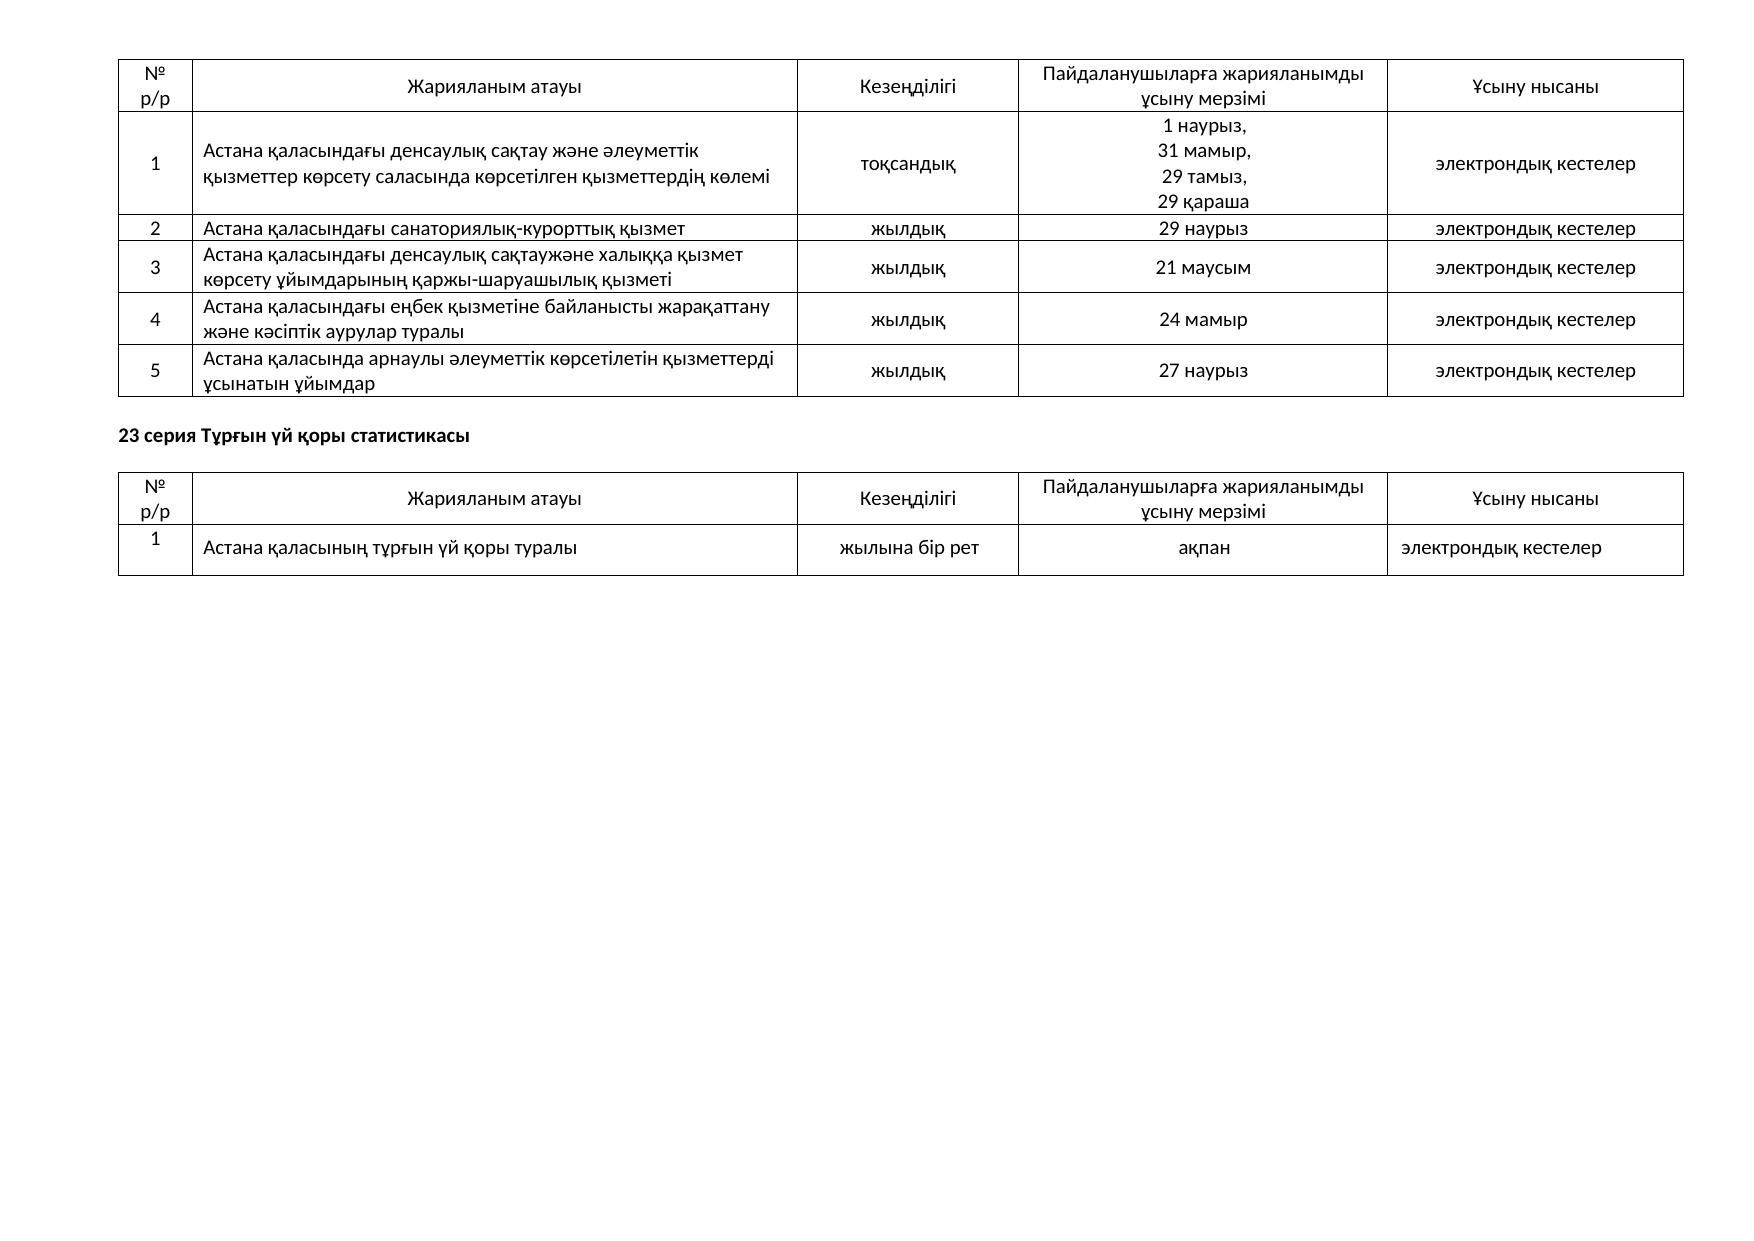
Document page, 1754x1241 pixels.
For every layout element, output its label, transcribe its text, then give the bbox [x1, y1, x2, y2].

table_cell 3 [119, 241, 192, 292]
table_cell жылына бір рет [798, 525, 1018, 575]
table_cell 24 мамыр [1019, 293, 1387, 344]
table_cell жылдық [798, 241, 1018, 292]
table_cell жылдық [798, 215, 1018, 240]
table_header Ұсыну нысаны [1388, 473, 1683, 524]
table_cell тоқсандық [798, 112, 1018, 214]
table_cell Астана қаласындағы еңбек қызметіне байланысты жарақаттану және кәсіптік аурулар туралы [193, 293, 797, 344]
table_cell 1 наурыз, 31 мамыр, 29 тамыз, 29 қараша [1019, 112, 1387, 214]
table_cell 21 маусым [1019, 241, 1387, 292]
table_cell электрондық кестелер [1388, 215, 1683, 240]
table_cell Астана қаласындағы санаториялық-курорттық қызмет [193, 215, 797, 240]
table_cell 1 [119, 525, 192, 575]
table_cell жылдық [798, 293, 1018, 344]
table_cell 27 наурыз [1019, 345, 1387, 396]
table_cell 29 наурыз [1019, 215, 1387, 240]
table_cell 2 [119, 215, 192, 240]
table_header № р/р [119, 60, 192, 111]
table_cell электрондық кестелер [1388, 525, 1683, 575]
text 23 серия Тұрғын үй қоры статистикасы [118, 422, 1668, 447]
table_header Ұсыну нысаны [1388, 60, 1683, 111]
table_header Пайдаланушыларға жарияланымды ұсыну мерзімі [1019, 473, 1387, 524]
table_cell электрондық кестелер [1388, 241, 1683, 292]
table_cell электрондық кестелер [1388, 293, 1683, 344]
table_header № р/р [119, 473, 192, 524]
table_cell электрондық кестелер [1388, 345, 1683, 396]
table_cell Астана қаласының тұрғын үй қоры туралы [193, 525, 797, 575]
table_cell Астана қаласында арнаулы әлеуметтік көрсетілетін қызметтерді ұсынатын ұйымдар [193, 345, 797, 396]
table_cell 4 [119, 293, 192, 344]
table_cell ақпан [1019, 525, 1387, 575]
table_cell жылдық [798, 345, 1018, 396]
table_header Пайдаланушыларға жарияланымды ұсыну мерзімі [1019, 60, 1387, 111]
table_cell 5 [119, 345, 192, 396]
table_cell Астана қаласындағы денсаулық сақтау және әлеуметтік қызметтер көрсету саласында көрсетілген қызметтердің көлемі [193, 112, 797, 214]
table_cell электрондық кестелер [1388, 112, 1683, 214]
table_cell 1 [119, 112, 192, 214]
table_header Кезеңділігі [798, 473, 1018, 524]
table_header Жарияланым атауы [193, 473, 797, 524]
table_header Кезеңділігі [798, 60, 1018, 111]
table_header Жарияланым атауы [193, 60, 797, 111]
table_cell Астана қаласындағы денсаулық сақтаужәне халыққа қызмет көрсету ұйымдарының қаржы-шаруашылық қызметі [193, 241, 797, 292]
